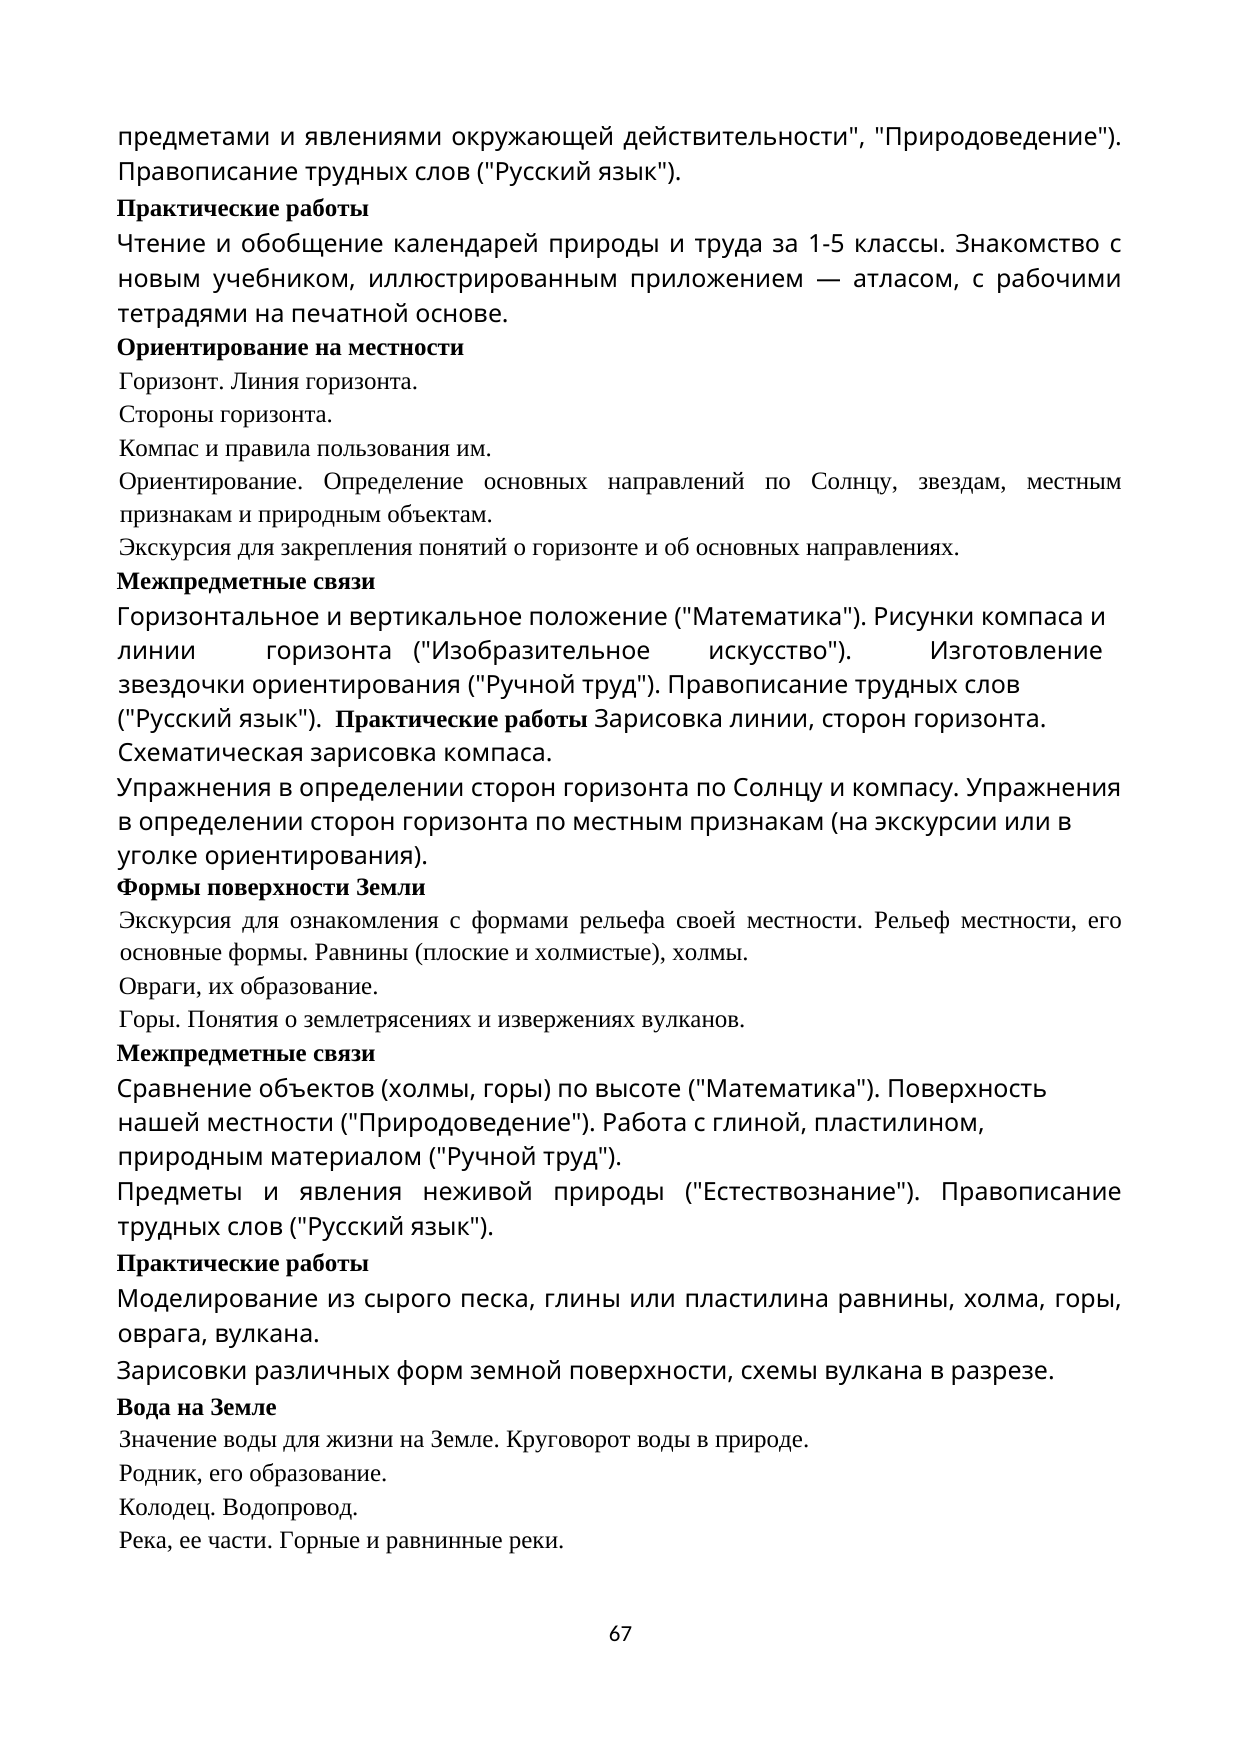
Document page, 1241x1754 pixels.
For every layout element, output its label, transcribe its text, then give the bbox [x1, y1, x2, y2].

subtitle Вода на Земле [116, 1392, 1127, 1420]
text Упражнения в определении сторон горизонта по Солнцу и компасу. Упражнения в определении сторон горизонта по местным признакам (на экскурсии или в уголке ориентирования). [116, 769, 1123, 871]
subtitle Межпредметные связи [116, 566, 1127, 594]
text Компас и правила пользования им. [118, 433, 1122, 462]
text Стороны горизонта. [118, 399, 1122, 428]
text Горизонтальное и вертикальное положение ("Математика"). Рисунки компаса и линии горизонта ("Изобразительное искусство"). Изготовление звездочки ориентирования ("Ручной труд"). Правописание трудных слов ("Русский язык"). Практические работы Зарисовка линии, сторон горизонта. Схематическая зарисовка компаса. [116, 599, 1123, 769]
text Горизонт. Линия горизонта. [118, 366, 1122, 394]
text Овраги, их образование. [118, 971, 1122, 1000]
text Чтение и обобщение календарей природы и труда за 1-5 классы. Знакомство с новым учебником, иллюстрированным приложением — атласом, с рабочими тетрадями на печатной основе. [116, 226, 1123, 330]
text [116, 118, 1123, 187]
text Ориентирование. Определение основных направлений по Солнцу, звездам, местным признакам и природным объектам. [118, 466, 1122, 527]
subtitle Практические работы [116, 1248, 1127, 1277]
subtitle Практические работы [116, 193, 1127, 222]
text Предметы и явления неживой природы ("Естествознание"). Правописание трудных слов ("Русский язык"). [116, 1173, 1123, 1242]
text Колодец. Водопровод. [118, 1492, 1122, 1520]
subtitle Межпредметные связи [116, 1038, 1127, 1067]
text Зарисовки различных форм земной поверхности, схемы вулкана в разрезе. [116, 1352, 1123, 1386]
subtitle Формы поверхности Земли [116, 872, 1127, 900]
text Экскурсия для закрепления понятий о горизонте и об основных направлениях. [118, 532, 1122, 561]
text Родник, его образование. [118, 1458, 1122, 1487]
text Горы. Понятия о землетрясениях и извержениях вулканов. [118, 1004, 1122, 1033]
subtitle Ориентирование на местности [116, 332, 1127, 361]
text Экскурсия для ознакомления с формами рельефа своей местности. Рельеф местности, его основные формы. Равнины (плоские и холмистые), холмы. [118, 905, 1122, 966]
text Моделирование из сырого песка, глины или пластилина равнины, холма, горы, оврага, вулкана. [116, 1281, 1123, 1350]
text Значение воды для жизни на Земле. Круговорот воды в природе. [118, 1424, 1122, 1453]
text Река, ее части. Горные и равнинные реки. [118, 1525, 1122, 1554]
text Сравнение объектов (холмы, горы) по высоте ("Математика"). Поверхность нашей местности ("Природоведение"). Работа с глиной, пластилином, природным материалом ("Ручной труд"). [116, 1071, 1123, 1173]
